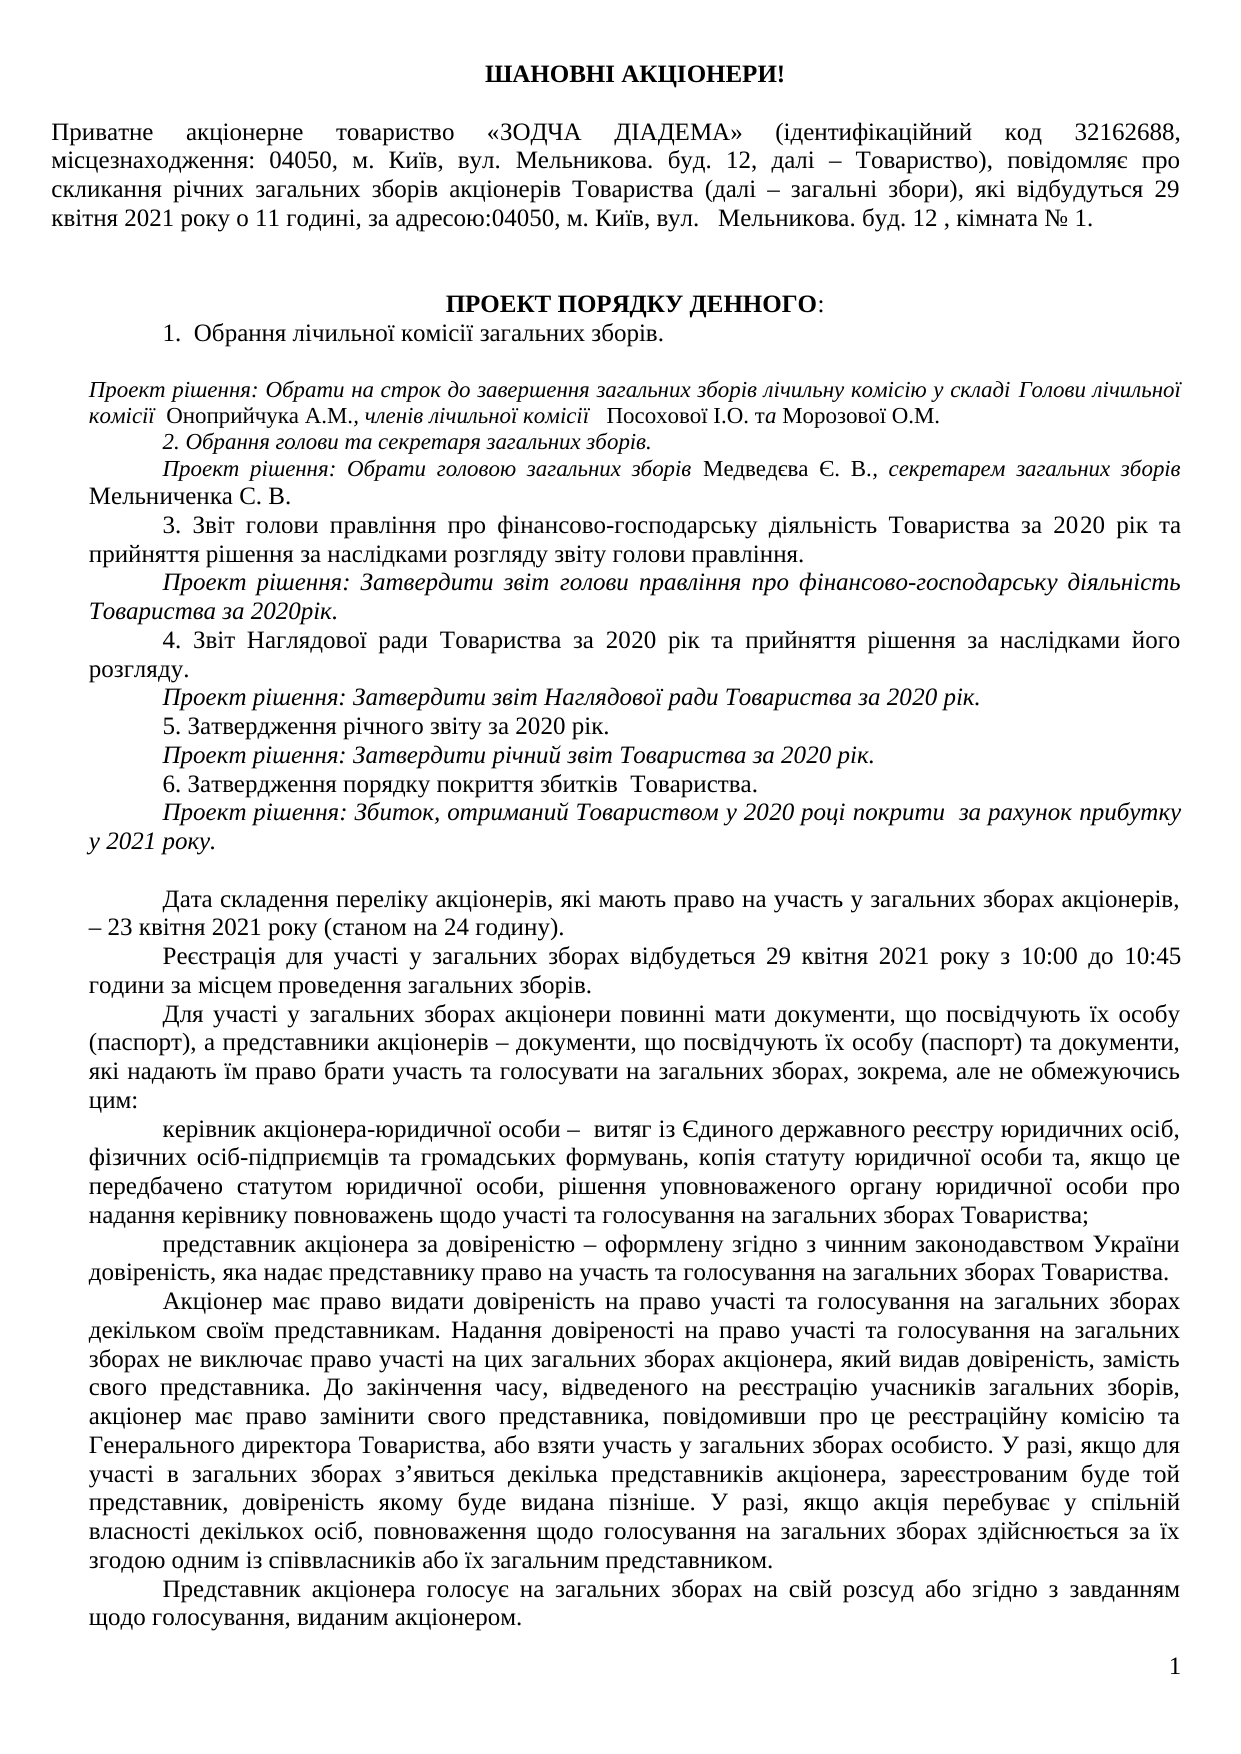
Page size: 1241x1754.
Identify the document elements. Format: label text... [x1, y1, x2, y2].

text Проект рішення: Збиток, отриманий Товариством у 2020 році покрити за рахунок прибутку у 2021 року. [89, 797, 1181, 855]
text 4. Звіт Наглядової ради Товариства за 2020 рік та прийняття рішення за наслідками його розгляду. [89, 625, 1181, 682]
text Реєстрація для участі у загальних зборах відбудеться 29 квітня 2021 року з 10:00 до 10:45 години за місцем проведення загальних зборів. [89, 941, 1181, 999]
text Проект рішення: Затвердити річний звіт Товариства за 2020 рік. [89, 740, 1181, 769]
text Проект рішення: Обрати на строк до завершення загальних зборів лічильну комісію у складі Голови лічильної комісії Оноприйчука А.М., членів лічильної комісії Посохової І.О. та Морозової О.М. [89, 376, 1181, 428]
text керівник акціонера-юридичної особи – витяг із Єдиного державного реєстру юридичних осіб, фізичних осіб-підприємців та громадських формувань, копія статуту юридичної особи та, якщо це передбачено статутом юридичної особи, рішення уповноваженого органу юридичної особи про надання керівнику повноважень щодо участі та голосування на загальних зборах Товариства; [89, 1114, 1181, 1229]
text Проект рішення: Затвердити звіт Наглядової ради Товариства за 2020 рік. [89, 682, 1181, 711]
text ШАНОВНІ АКЦІОНЕРИ! [89, 59, 1181, 88]
text 5. Затвердження річного звіту за 2020 рік. [89, 711, 1181, 740]
text Проект рішення: Затвердити звіт голови правління про фінансово-господарську діяльність Товариства за 2020рік. [89, 567, 1181, 625]
text Для участі у загальних зборах акціонери повинні мати документи, що посвідчують їх особу (паспорт), а представники акціонерів – документи, що посвідчують їх особу (паспорт) та документи, які надають їм право брати участь та голосувати на загальних зборах, зокрема, але не обмежуючись цим: [89, 999, 1181, 1114]
text Представник акціонера голосує на загальних зборах на свій розсуд або згідно з завданням щодо голосування, виданим акціонером. [89, 1574, 1181, 1631]
text 1. Обрання лічильної комісії загальних зборів. [89, 318, 1181, 347]
text Дата складення переліку акціонерів, які мають право на участь у загальних зборах акціонерів, – 23 квітня 2021 року (станом на 24 годину). [89, 884, 1181, 941]
text 6. Затвердження порядку покриття збитків Товариства. [89, 769, 1181, 797]
text ПРОЕКТ ПОРЯДКУ ДЕННОГО: [89, 289, 1181, 318]
text Приватне акціонерне товариство «ЗОДЧА ДІАДЕМА» (ідентифікаційний код 32162688, місцезнаходження: . Київ, вул. Мельникова. буд. 12, далі – Товариство), повідомляє про скликання річних загальних зборів акціонерів Товариства (далі – загальні збори), які відбудуться 29 квітня 2021 року о 11 годині, за адресою:04050, м. Київ, вул. Мельникова. буд. 12 , кімната № 1. [51, 117, 1181, 232]
text 3. Звіт голови правління про фінансово-господарську діяльність Товариства за 2020 рік та прийняття рішення за наслідками розгляду звіту голови правління. [89, 510, 1181, 567]
text Проект рішення: Обрати головою загальних зборів Медведєва Є. В., секретарем загальних зборів Мельниченка С. В. [89, 455, 1181, 510]
text 2. Обрання голови та секретаря загальних зборів. [89, 428, 1181, 455]
text Акціонер має право видати довіреність на право участі та голосування на загальних зборах декільком своїм представникам. Надання довіреності на право участі та голосування на загальних зборах не виключає право участі на цих загальних зборах акціонера, який видав довіреність, замість свого представника. До закінчення часу, відведеного на реєстрацію учасників загальних зборів, акціонер має право замінити свого представника, повідомивши про це реєстраційну комісію та Генерального директора Товариства, або взяти участь у загальних зборах особисто. У разі, якщо для участі в загальних зборах з’явиться декілька представників акціонера, зареєстрованим буде той представник, довіреність якому буде видана пізніше. У разі, якщо акція перебуває у спільній власності декількох осіб, повноваження щодо голосування на загальних зборах здійснюється за їх згодою одним із співвласників або їх загальним представником. [89, 1286, 1181, 1574]
text представник акціонера за довіреністю – оформлену згідно з чинним законодавством України довіреність, яка надає представнику право на участь та голосування на загальних зборах Товариства. [89, 1229, 1181, 1286]
